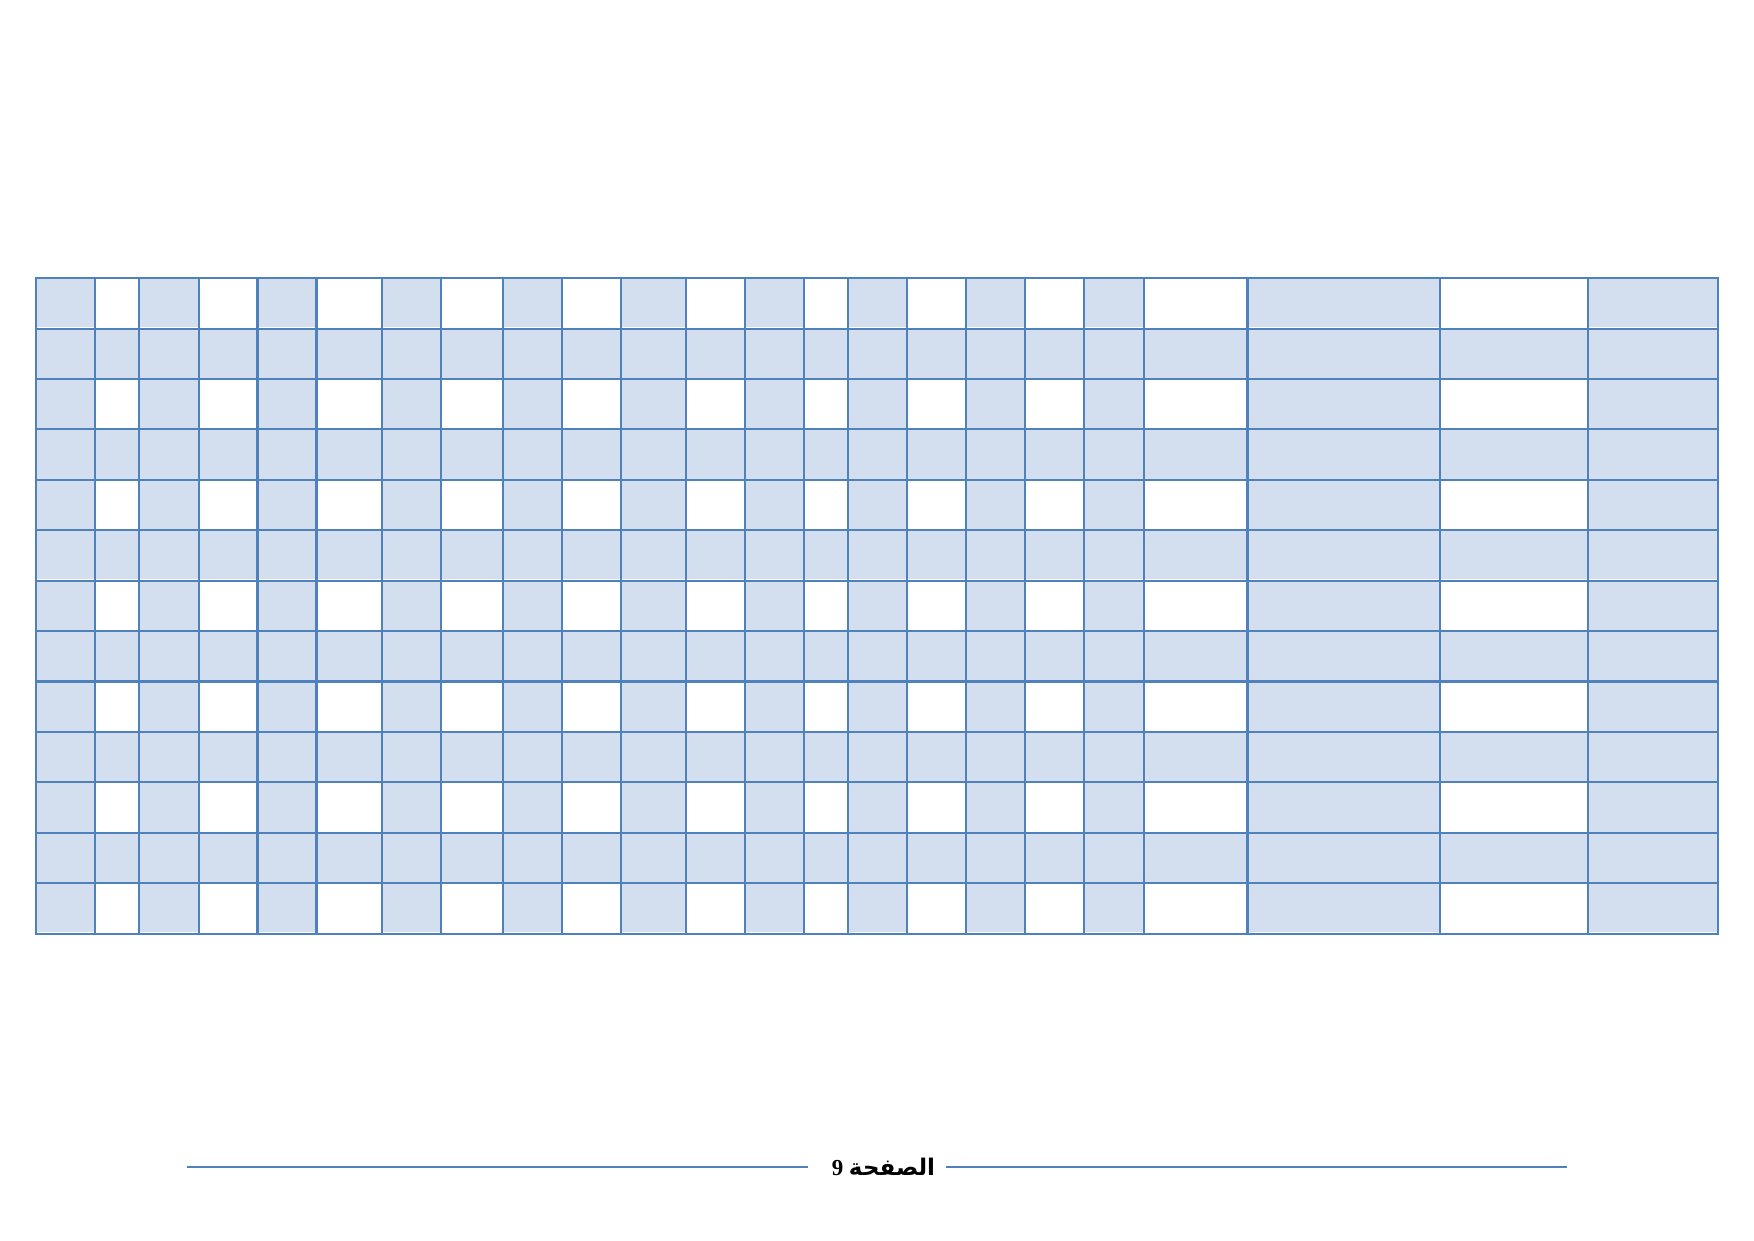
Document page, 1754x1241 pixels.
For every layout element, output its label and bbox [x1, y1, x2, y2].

table_cell [622, 481, 685, 529]
table_cell [805, 531, 847, 579]
table_cell [622, 279, 685, 327]
table_cell [318, 531, 381, 579]
table_cell [849, 783, 906, 832]
table_cell [1589, 430, 1717, 479]
table_cell [318, 884, 381, 932]
table_cell [442, 733, 502, 781]
table_cell [1026, 733, 1083, 781]
table_cell [849, 582, 906, 630]
table_cell [383, 430, 440, 479]
table_cell [259, 330, 315, 378]
table_cell [318, 733, 381, 781]
table_cell [1026, 834, 1083, 882]
table_cell [1589, 279, 1717, 327]
table_cell [140, 380, 198, 428]
table_cell [37, 834, 94, 882]
table_cell [383, 834, 440, 882]
table_cell [140, 279, 198, 327]
table_cell [746, 582, 803, 630]
table_cell [200, 279, 256, 327]
table_cell [967, 783, 1024, 832]
table_cell [504, 279, 561, 327]
table_cell [37, 733, 94, 781]
table_cell [746, 834, 803, 882]
table_cell [849, 683, 906, 731]
table_cell [96, 632, 138, 680]
table_cell [805, 279, 847, 327]
table_cell [746, 632, 803, 680]
table_cell [1249, 481, 1439, 529]
table_cell [1589, 783, 1717, 832]
table_cell [563, 683, 620, 731]
table_cell [1589, 683, 1717, 731]
table_cell [1441, 279, 1587, 327]
table_cell [318, 683, 381, 731]
table_cell [200, 531, 256, 579]
table_cell [1145, 733, 1246, 781]
table_cell [1249, 582, 1439, 630]
table_cell [908, 783, 965, 832]
table_cell [318, 481, 381, 529]
table_cell [1145, 380, 1246, 428]
table_cell [259, 279, 315, 327]
table_cell [383, 279, 440, 327]
table_cell [1026, 884, 1083, 932]
table_cell [1441, 582, 1587, 630]
table_cell [96, 330, 138, 378]
table_cell [200, 683, 256, 731]
table_cell [1441, 330, 1587, 378]
table_cell [504, 481, 561, 529]
table_cell [504, 430, 561, 479]
table_cell [259, 481, 315, 529]
table_cell [442, 430, 502, 479]
table_cell [442, 531, 502, 579]
table_cell [200, 380, 256, 428]
table_cell [849, 481, 906, 529]
table_cell [967, 733, 1024, 781]
table_cell [1145, 481, 1246, 529]
table_cell [622, 330, 685, 378]
table_cell [96, 279, 138, 327]
table_cell [1441, 834, 1587, 882]
table_cell [563, 783, 620, 832]
table_cell [849, 884, 906, 932]
table_cell [1026, 330, 1083, 378]
table_cell [563, 632, 620, 680]
table_cell [1145, 582, 1246, 630]
table_cell [967, 884, 1024, 932]
table_cell [1145, 531, 1246, 579]
table_cell [37, 279, 94, 327]
table_cell [1026, 380, 1083, 428]
table_cell [259, 430, 315, 479]
table_cell [967, 481, 1024, 529]
table_cell [1085, 632, 1143, 680]
table_cell [687, 733, 744, 781]
table_cell [200, 481, 256, 529]
table_cell [504, 531, 561, 579]
table_cell [1249, 632, 1439, 680]
table_cell [967, 380, 1024, 428]
table_cell [1026, 683, 1083, 731]
table_cell [383, 481, 440, 529]
table_cell [1085, 884, 1143, 932]
table_cell [687, 330, 744, 378]
table_cell [259, 632, 315, 680]
table_cell [442, 481, 502, 529]
table_cell [1085, 783, 1143, 832]
table_cell [746, 733, 803, 781]
table_cell [383, 582, 440, 630]
table_cell [805, 683, 847, 731]
table_cell [622, 884, 685, 932]
table_cell [1085, 582, 1143, 630]
table_cell [504, 582, 561, 630]
table_cell [908, 683, 965, 731]
table_cell [1085, 481, 1143, 529]
table_cell [200, 783, 256, 832]
table_cell [1441, 733, 1587, 781]
table_cell [1441, 481, 1587, 529]
table_cell [746, 481, 803, 529]
table_cell [140, 531, 198, 579]
table_cell [442, 582, 502, 630]
table_cell [908, 481, 965, 529]
table_cell [622, 632, 685, 680]
table_cell [849, 380, 906, 428]
table_cell [746, 783, 803, 832]
table_cell [200, 884, 256, 932]
table_cell [805, 632, 847, 680]
table_cell [967, 330, 1024, 378]
table_cell [140, 733, 198, 781]
table_cell [849, 531, 906, 579]
table_cell [383, 733, 440, 781]
table_cell [622, 834, 685, 882]
table_cell [805, 783, 847, 832]
table_cell [96, 834, 138, 882]
table_cell [908, 834, 965, 882]
table_cell [746, 531, 803, 579]
table_cell [37, 330, 94, 378]
table_cell [563, 430, 620, 479]
table_cell [1026, 279, 1083, 327]
table_cell [1026, 481, 1083, 529]
table_cell [908, 733, 965, 781]
table_cell [504, 683, 561, 731]
table_cell [96, 683, 138, 731]
table_cell [37, 582, 94, 630]
table_cell [140, 330, 198, 378]
table_cell [908, 380, 965, 428]
table_cell [1145, 632, 1246, 680]
table_cell [622, 430, 685, 479]
table_cell [1145, 430, 1246, 479]
table_cell [1145, 834, 1246, 882]
table_cell [908, 430, 965, 479]
table_cell [37, 481, 94, 529]
table_cell [200, 632, 256, 680]
table_cell [37, 380, 94, 428]
table_cell [37, 884, 94, 932]
table_cell [383, 531, 440, 579]
table_cell [96, 380, 138, 428]
table_cell [140, 481, 198, 529]
table_cell [967, 531, 1024, 579]
table_cell [805, 481, 847, 529]
table_cell [96, 531, 138, 579]
table_cell [1589, 834, 1717, 882]
table_cell [1085, 834, 1143, 882]
table_cell [1145, 279, 1246, 327]
table_cell [1249, 733, 1439, 781]
table_cell [687, 481, 744, 529]
table_cell [1085, 733, 1143, 781]
table_cell [259, 683, 315, 731]
table_cell [442, 380, 502, 428]
table_cell [318, 430, 381, 479]
table_cell [259, 380, 315, 428]
table_cell [140, 430, 198, 479]
table_cell [96, 430, 138, 479]
table_cell [259, 733, 315, 781]
table_cell [140, 884, 198, 932]
table_cell [200, 733, 256, 781]
table_cell [967, 430, 1024, 479]
table_cell [37, 632, 94, 680]
table_cell [805, 330, 847, 378]
table_cell [1589, 632, 1717, 680]
table_cell [1085, 430, 1143, 479]
table_cell [1249, 380, 1439, 428]
table_cell [805, 380, 847, 428]
table_cell [563, 380, 620, 428]
table_cell [1145, 884, 1246, 932]
table_cell [442, 884, 502, 932]
table_cell [442, 279, 502, 327]
table_cell [504, 884, 561, 932]
table_cell [259, 582, 315, 630]
table_cell [687, 531, 744, 579]
table_cell [96, 783, 138, 832]
table_cell [37, 783, 94, 832]
table_cell [687, 582, 744, 630]
table_cell [622, 683, 685, 731]
table_cell [504, 380, 561, 428]
table_cell [746, 430, 803, 479]
table_cell [1589, 481, 1717, 529]
table_cell [967, 683, 1024, 731]
table_cell [687, 683, 744, 731]
table_cell [442, 330, 502, 378]
table_cell [442, 632, 502, 680]
table_cell [908, 531, 965, 579]
table_cell [563, 582, 620, 630]
table_cell [563, 330, 620, 378]
table_cell [687, 430, 744, 479]
table_cell [96, 884, 138, 932]
table_cell [687, 884, 744, 932]
table_cell [96, 481, 138, 529]
table_cell [967, 834, 1024, 882]
table_cell [37, 430, 94, 479]
table_cell [1085, 279, 1143, 327]
table_cell [96, 582, 138, 630]
table_cell [746, 683, 803, 731]
table_cell [383, 330, 440, 378]
table_cell [746, 884, 803, 932]
table_cell [1085, 531, 1143, 579]
table_cell [318, 834, 381, 882]
table_cell [622, 380, 685, 428]
table_cell [1249, 834, 1439, 882]
table_cell [563, 834, 620, 882]
table_cell [383, 380, 440, 428]
table_cell [746, 330, 803, 378]
table_cell [259, 834, 315, 882]
table_cell [140, 632, 198, 680]
table_cell [1589, 531, 1717, 579]
table_cell [1441, 531, 1587, 579]
table_cell [1145, 783, 1246, 832]
table_cell [908, 279, 965, 327]
table_cell [563, 531, 620, 579]
table_cell [318, 330, 381, 378]
table_cell [504, 330, 561, 378]
table_cell [746, 380, 803, 428]
table_cell [687, 783, 744, 832]
table_cell [259, 783, 315, 832]
table_cell [383, 632, 440, 680]
table_cell [1589, 733, 1717, 781]
table_cell [622, 783, 685, 832]
table_cell [622, 531, 685, 579]
table_cell [687, 279, 744, 327]
table_cell [967, 632, 1024, 680]
table_cell [1249, 531, 1439, 579]
table_cell [318, 783, 381, 832]
table_cell [805, 582, 847, 630]
table_cell [908, 884, 965, 932]
table_cell [318, 632, 381, 680]
table_cell [318, 380, 381, 428]
table_cell [1441, 783, 1587, 832]
table_cell [200, 834, 256, 882]
table_cell [1085, 330, 1143, 378]
table_cell [687, 834, 744, 882]
table_cell [908, 632, 965, 680]
table_cell [1441, 683, 1587, 731]
table_cell [383, 783, 440, 832]
table_cell [1026, 783, 1083, 832]
table_cell [259, 884, 315, 932]
table_cell [1249, 430, 1439, 479]
table_cell [442, 683, 502, 731]
table_cell [504, 632, 561, 680]
table_cell [805, 834, 847, 882]
table_cell [1249, 683, 1439, 731]
table_cell [96, 733, 138, 781]
table_cell [200, 582, 256, 630]
table_cell [442, 783, 502, 832]
table_cell [849, 279, 906, 327]
table_cell [805, 733, 847, 781]
table_cell [746, 279, 803, 327]
table_cell [1441, 632, 1587, 680]
table_cell [1589, 582, 1717, 630]
table_cell [967, 279, 1024, 327]
table_cell [563, 279, 620, 327]
table_cell [563, 733, 620, 781]
table_cell [504, 834, 561, 882]
table_cell [1249, 783, 1439, 832]
table_cell [383, 884, 440, 932]
table_cell [259, 531, 315, 579]
table_cell [37, 683, 94, 731]
table_cell [849, 330, 906, 378]
table_cell [849, 632, 906, 680]
table_cell [849, 430, 906, 479]
table_cell [1441, 430, 1587, 479]
table_cell [504, 783, 561, 832]
table_cell [383, 683, 440, 731]
table_cell [1026, 531, 1083, 579]
table_cell [140, 834, 198, 882]
table_cell [687, 632, 744, 680]
table_cell [1026, 632, 1083, 680]
table_cell [1145, 330, 1246, 378]
table_cell [1145, 683, 1246, 731]
table_cell [1026, 582, 1083, 630]
table_cell [140, 683, 198, 731]
table_cell [442, 834, 502, 882]
table_cell [1589, 330, 1717, 378]
table_cell [1249, 279, 1439, 327]
table_cell [908, 330, 965, 378]
table_cell [1026, 430, 1083, 479]
table_cell [1589, 380, 1717, 428]
table_cell [140, 582, 198, 630]
table_cell [1589, 884, 1717, 932]
table_cell [1249, 884, 1439, 932]
table_cell [504, 733, 561, 781]
table_cell [849, 834, 906, 882]
table_cell [1085, 683, 1143, 731]
table_cell [967, 582, 1024, 630]
table_cell [622, 582, 685, 630]
table_cell [318, 582, 381, 630]
table_cell [140, 783, 198, 832]
table_cell [318, 279, 381, 327]
table_cell [1441, 380, 1587, 428]
table_cell [1085, 380, 1143, 428]
table_cell [849, 733, 906, 781]
table_cell [908, 582, 965, 630]
table_cell [805, 430, 847, 479]
table_cell [805, 884, 847, 932]
table_cell [563, 481, 620, 529]
table_cell [37, 531, 94, 579]
table_cell [622, 733, 685, 781]
table_cell [200, 330, 256, 378]
table_cell [687, 380, 744, 428]
table_cell [1441, 884, 1587, 932]
table_cell [563, 884, 620, 932]
table_cell [1249, 330, 1439, 378]
table_cell [200, 430, 256, 479]
